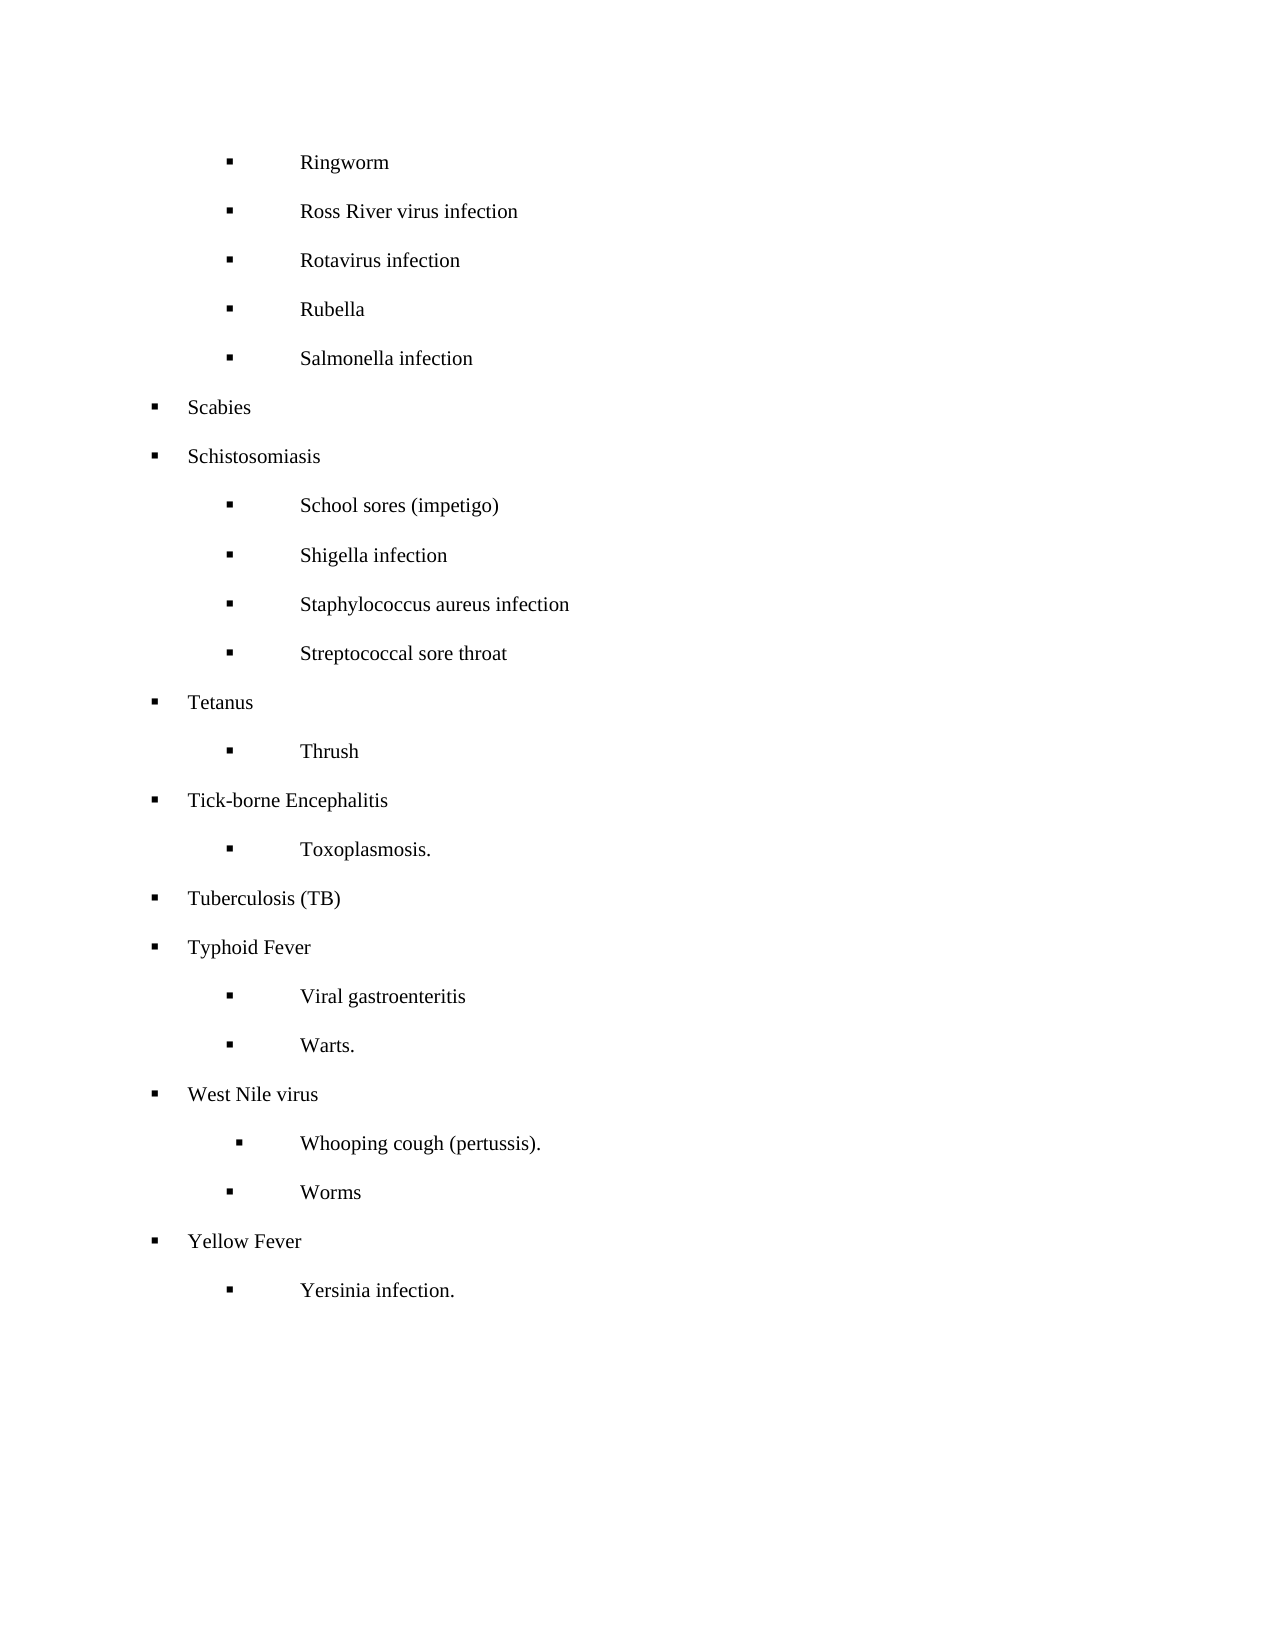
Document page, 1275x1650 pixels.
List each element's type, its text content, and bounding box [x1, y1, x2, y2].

list Whooping cough (pertussis). [187, 1131, 1087, 1155]
list Ross River virus infection [225, 199, 1087, 223]
list Staphylococcus aureus infection [225, 592, 1087, 616]
list Thrush [225, 739, 1087, 763]
list Schistosomiasis [150, 444, 1125, 468]
list Rubella [225, 297, 1087, 321]
list West Nile virus [150, 1082, 1125, 1106]
list Salmonella infection [225, 346, 1087, 370]
list Yellow Fever [150, 1229, 1125, 1253]
list Worms [225, 1180, 1087, 1204]
list Rotavirus infection [225, 248, 1087, 272]
list Scabies [150, 395, 1125, 419]
list Viral gastroenteritis [225, 984, 1087, 1008]
list Ringworm [225, 150, 1087, 174]
list Tuberculosis (TB) [150, 886, 1125, 910]
list School sores (impetigo) [225, 493, 1087, 517]
list Typhoid Fever [150, 935, 1125, 959]
list Yersinia infection. [225, 1278, 1087, 1302]
list Tick-borne Encephalitis [150, 788, 1125, 812]
list Toxoplasmosis. [225, 837, 1087, 861]
list Warts. [225, 1033, 1087, 1057]
list Tetanus [150, 690, 1125, 714]
list Shigella infection [225, 542, 1087, 567]
list Streptococcal sore throat [187, 641, 1087, 665]
